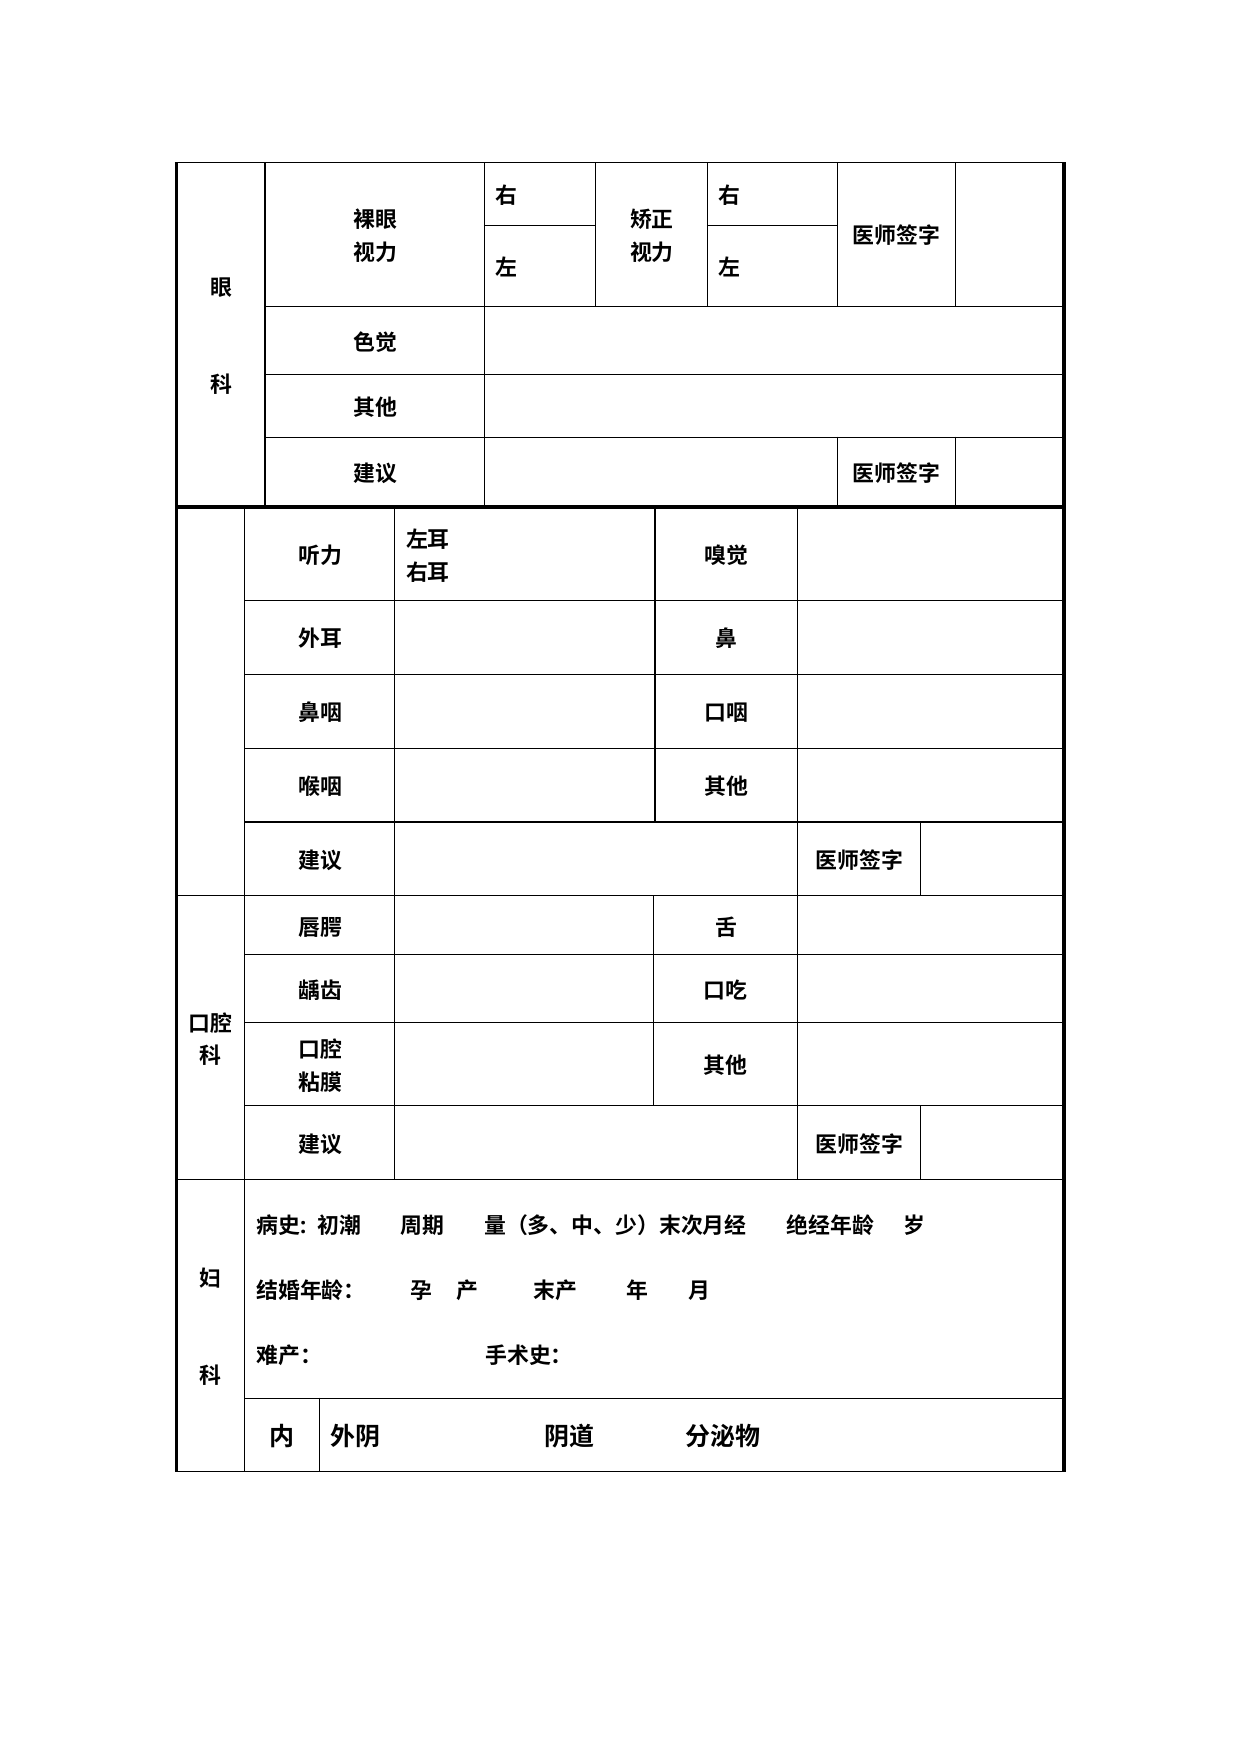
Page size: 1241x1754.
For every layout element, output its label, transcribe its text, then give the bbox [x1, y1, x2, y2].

table_cell [956, 438, 1062, 505]
table_cell 喉咽 [245, 749, 394, 821]
table_cell 裸眼 视力 [266, 163, 484, 306]
table_cell [485, 438, 837, 505]
table_cell 病史: 初潮 周期 量（多、中、少）末次月经 绝经年龄 岁 结婚年龄： 孕 产 末产 年 月 难产： 手术史： [245, 1180, 1062, 1397]
table_cell 外耳 [245, 601, 394, 674]
table_cell 阴道 分泌物 [414, 1399, 1062, 1471]
table_header 左耳 右耳 [395, 509, 654, 600]
table_cell [798, 749, 1062, 821]
table_cell 医师签字 [838, 438, 955, 505]
table_cell 口咽 [656, 675, 797, 748]
table_cell 口腔科 [178, 896, 244, 1179]
table_header 嗅觉 [656, 509, 797, 600]
table_header [798, 509, 1062, 600]
table_cell [395, 896, 653, 954]
table_cell 唇腭 [245, 896, 394, 954]
table_cell [395, 823, 797, 895]
table_cell 医师签字 [798, 1106, 920, 1179]
table_cell [798, 955, 1062, 1022]
table_cell [921, 1106, 1062, 1179]
table_cell [395, 1106, 797, 1179]
table_cell 右 [485, 163, 595, 225]
table_cell [395, 955, 653, 1022]
table_cell 舌 [654, 896, 797, 954]
table_cell 龋齿 [245, 955, 394, 1022]
table_cell 右 [708, 163, 837, 225]
table_cell [395, 675, 654, 748]
table_cell 医师签字 [798, 823, 920, 895]
table_cell 建议 [266, 438, 484, 505]
table_cell [395, 1023, 653, 1105]
table_cell 左 [485, 226, 595, 306]
table_cell 眼 科 [178, 163, 264, 505]
table_cell 其他 [654, 1023, 797, 1105]
table_cell 鼻 [656, 601, 797, 674]
table_cell 其他 [266, 375, 484, 437]
table_cell [798, 601, 1062, 674]
table_cell [798, 1023, 1062, 1105]
table_cell 其他 [656, 749, 797, 821]
table_cell [798, 675, 1062, 748]
table_cell 妇 科 [178, 1180, 244, 1471]
table_cell [798, 896, 1062, 954]
table_header 听力 [245, 509, 394, 600]
table_header [178, 509, 244, 895]
table_cell [956, 163, 1062, 306]
table_cell 口腔 粘膜 [245, 1023, 394, 1105]
table_cell 建议 [245, 823, 394, 895]
table_cell [485, 375, 1062, 437]
table_cell [395, 749, 654, 821]
table_cell 鼻咽 [245, 675, 394, 748]
table_cell 医师签字 [838, 163, 955, 306]
table_cell 口吃 [654, 955, 797, 1022]
table_cell [485, 307, 1062, 374]
table_cell [395, 601, 654, 674]
table_cell 左 [708, 226, 837, 306]
table_cell 外阴 [320, 1399, 414, 1471]
table_cell 内 诊 [245, 1399, 319, 1471]
table_cell [921, 823, 1062, 895]
table_cell 建议 [245, 1106, 394, 1179]
table_cell 色觉 [266, 307, 484, 374]
table_cell 矫正 视力 [596, 163, 707, 306]
